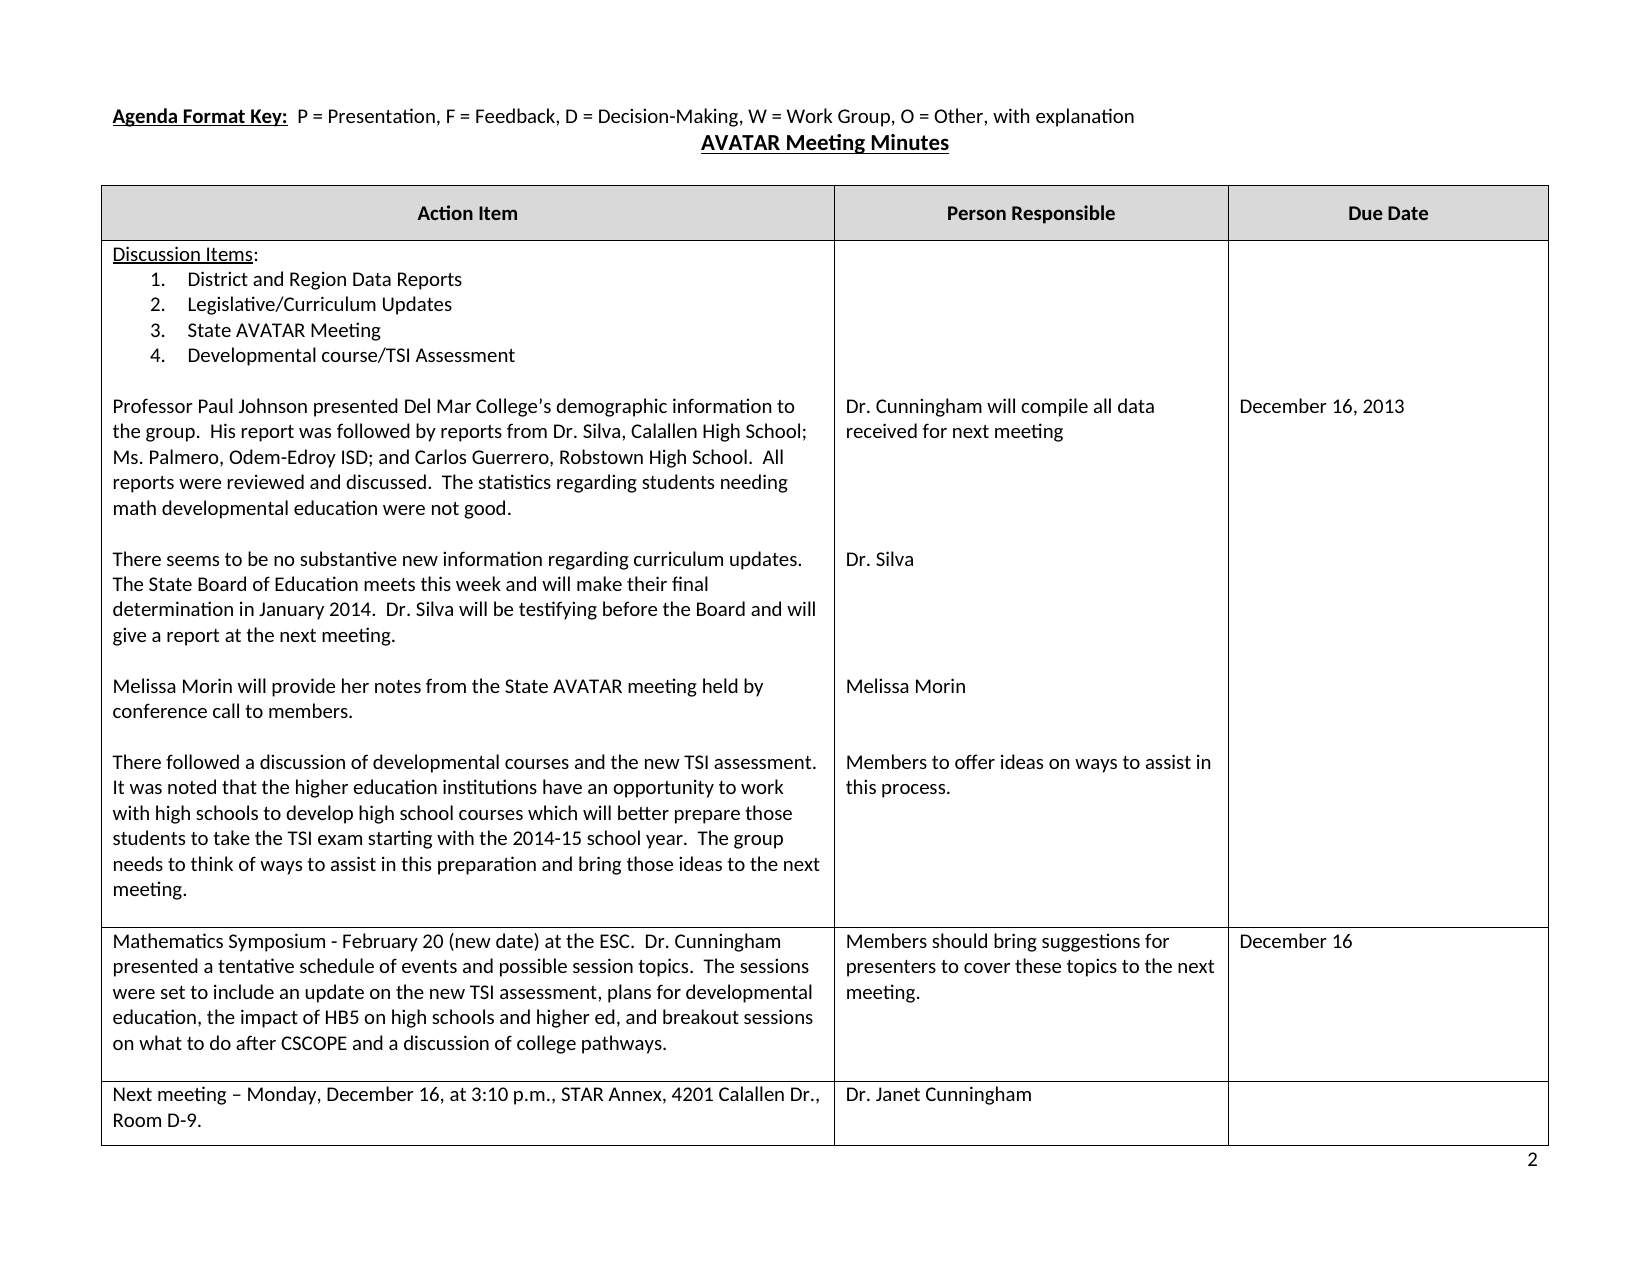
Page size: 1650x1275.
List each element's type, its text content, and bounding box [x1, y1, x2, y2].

table_cell [1229, 1082, 1548, 1145]
table_cell Discussion Items: District and Region Data Reports Legislative/Curriculum Updates State AVATAR Meeting Developmental course/TSI Assessment Professor Paul Johnson presented Del Mar College’s demographic information to the group. His report was followed by reports from Dr. Silva, Calallen High School; Ms. Palmero, Odem-Edroy ISD; and Carlos Guerrero, Robstown High School. All reports were reviewed and discussed. The statistics regarding students needing math developmental education were not good. There seems to be no substantive new information regarding curriculum updates. The State Board of Education meets this week and will make their final determination in January 2014. Dr. Silva will be testifying before the Board and will give a report at the next meeting. Melissa Morin will provide her notes from the State AVATAR meeting held by conference call to members. There followed a discussion of developmental courses and the new TSI assessment. It was noted that the higher education institutions have an opportunity to work with high schools to develop high school courses which will better prepare those students to take the TSI exam starting with the 2014-15 school year. The group needs to think of ways to assist in this preparation and bring those ideas to the next meeting. [102, 241, 834, 927]
table_header Action Item [102, 186, 834, 240]
table_cell December 16 [1229, 928, 1548, 1081]
table_cell Mathematics Symposium - February 20 (new date) at the ESC. Dr. Cunningham presented a tentative schedule of events and possible session topics. The sessions were set to include an update on the new TSI assessment, plans for developmental education, the impact of HB5 on high schools and higher ed, and breakout sessions on what to do after CSCOPE and a discussion of college pathways. [102, 928, 834, 1081]
text Agenda Format Key: P = Presentation, F = Feedback, D = Decision-Making, W = Work Group, O = Other, with explanation [112, 103, 1537, 128]
table_cell December 16, 2013 [1229, 241, 1548, 927]
text AVATAR Meeting Minutes [112, 128, 1537, 156]
table_cell Next meeting – Monday, December 16, at 3:10 p.m., STAR Annex, 4201 Calallen Dr., Room D-9. [102, 1082, 834, 1145]
table_cell Dr. Janet Cunningham [835, 1082, 1228, 1145]
table_cell Members should bring suggestions for presenters to cover these topics to the next meeting. [835, 928, 1228, 1081]
table_header Due Date [1229, 186, 1548, 240]
table_header Person Responsible [835, 186, 1228, 240]
table_cell Dr. Cunningham will compile all data received for next meeting Dr. Silva Melissa Morin Members to offer ideas on ways to assist in this process. [835, 241, 1228, 927]
